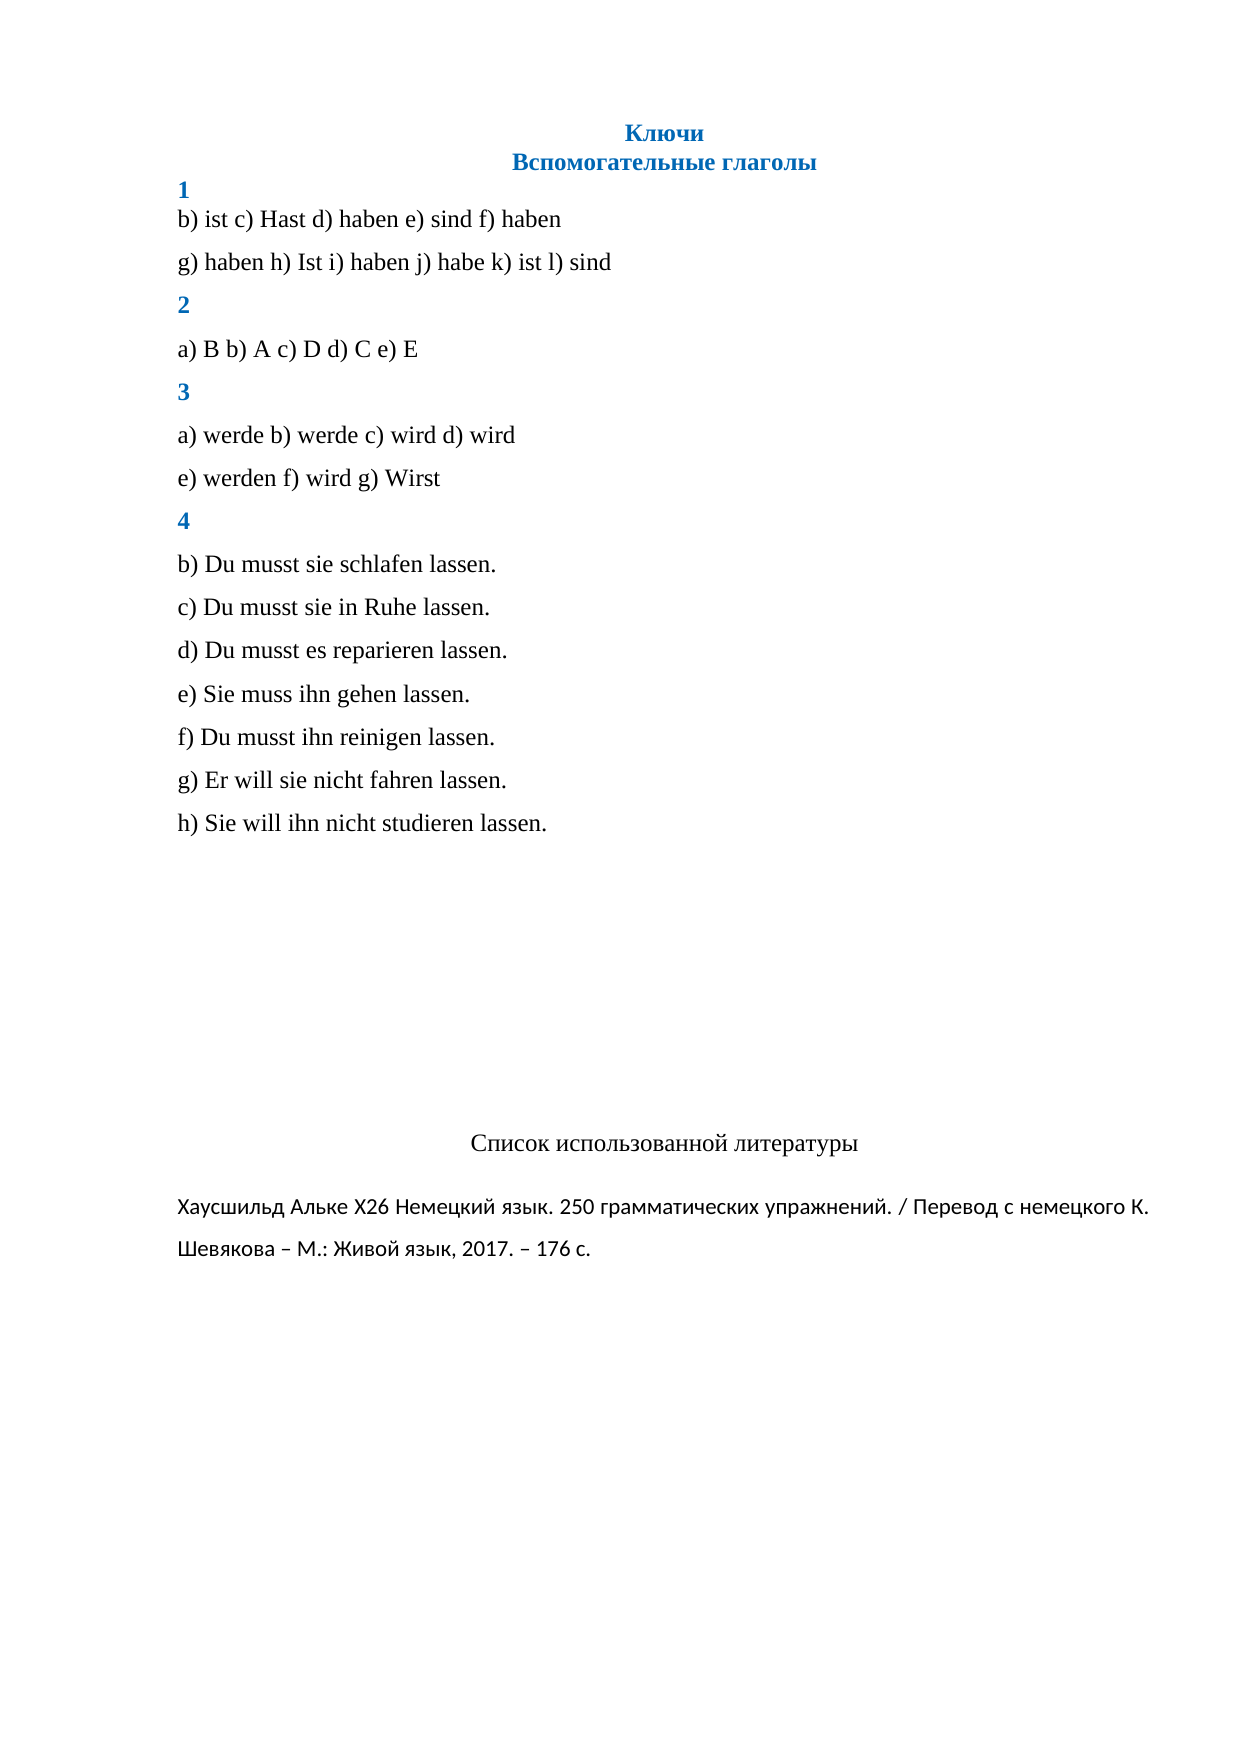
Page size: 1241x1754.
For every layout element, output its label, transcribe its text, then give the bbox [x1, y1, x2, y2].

text e) Sie muss ihn gehen lassen. [177, 679, 1152, 707]
text f) Du musst ihn reinigen lassen. [177, 722, 1152, 751]
text Вспомогательные глаголы [177, 147, 1152, 176]
text 4 [177, 506, 1152, 535]
text h) Sie will ihn nicht studieren lassen. [177, 808, 1152, 837]
text a) werde b) werde c) wird d) wird [177, 420, 1152, 449]
text 2 [177, 291, 1152, 319]
text b) Du musst sie schlafen lassen. [177, 549, 1152, 578]
text 1 [177, 176, 1152, 204]
text Хаусшильд Альке X26 Немецкий язык. 250 грамматических упражнений. / Перевод с немецкого К. Шевякова – М.: Живой язык, 2017. – 176 с. [177, 1192, 1152, 1262]
text Список использованной литературы [177, 1128, 1152, 1157]
text 3 [177, 377, 1152, 406]
text g) haben h) Ist i) haben j) habe k) ist l) sind [177, 247, 1152, 276]
text a) B b) A c) D d) C e) E [177, 334, 1152, 362]
text b) ist c) Hast d) haben e) sind f) haben [177, 204, 1152, 233]
text Ключи [177, 118, 1152, 147]
text c) Du musst sie in Ruhe lassen. [177, 592, 1152, 621]
text e) werden f) wird g) Wirst [177, 463, 1152, 492]
text g) Er will sie nicht fahren lassen. [177, 765, 1152, 794]
text d) Du musst es reparieren lassen. [177, 636, 1152, 664]
